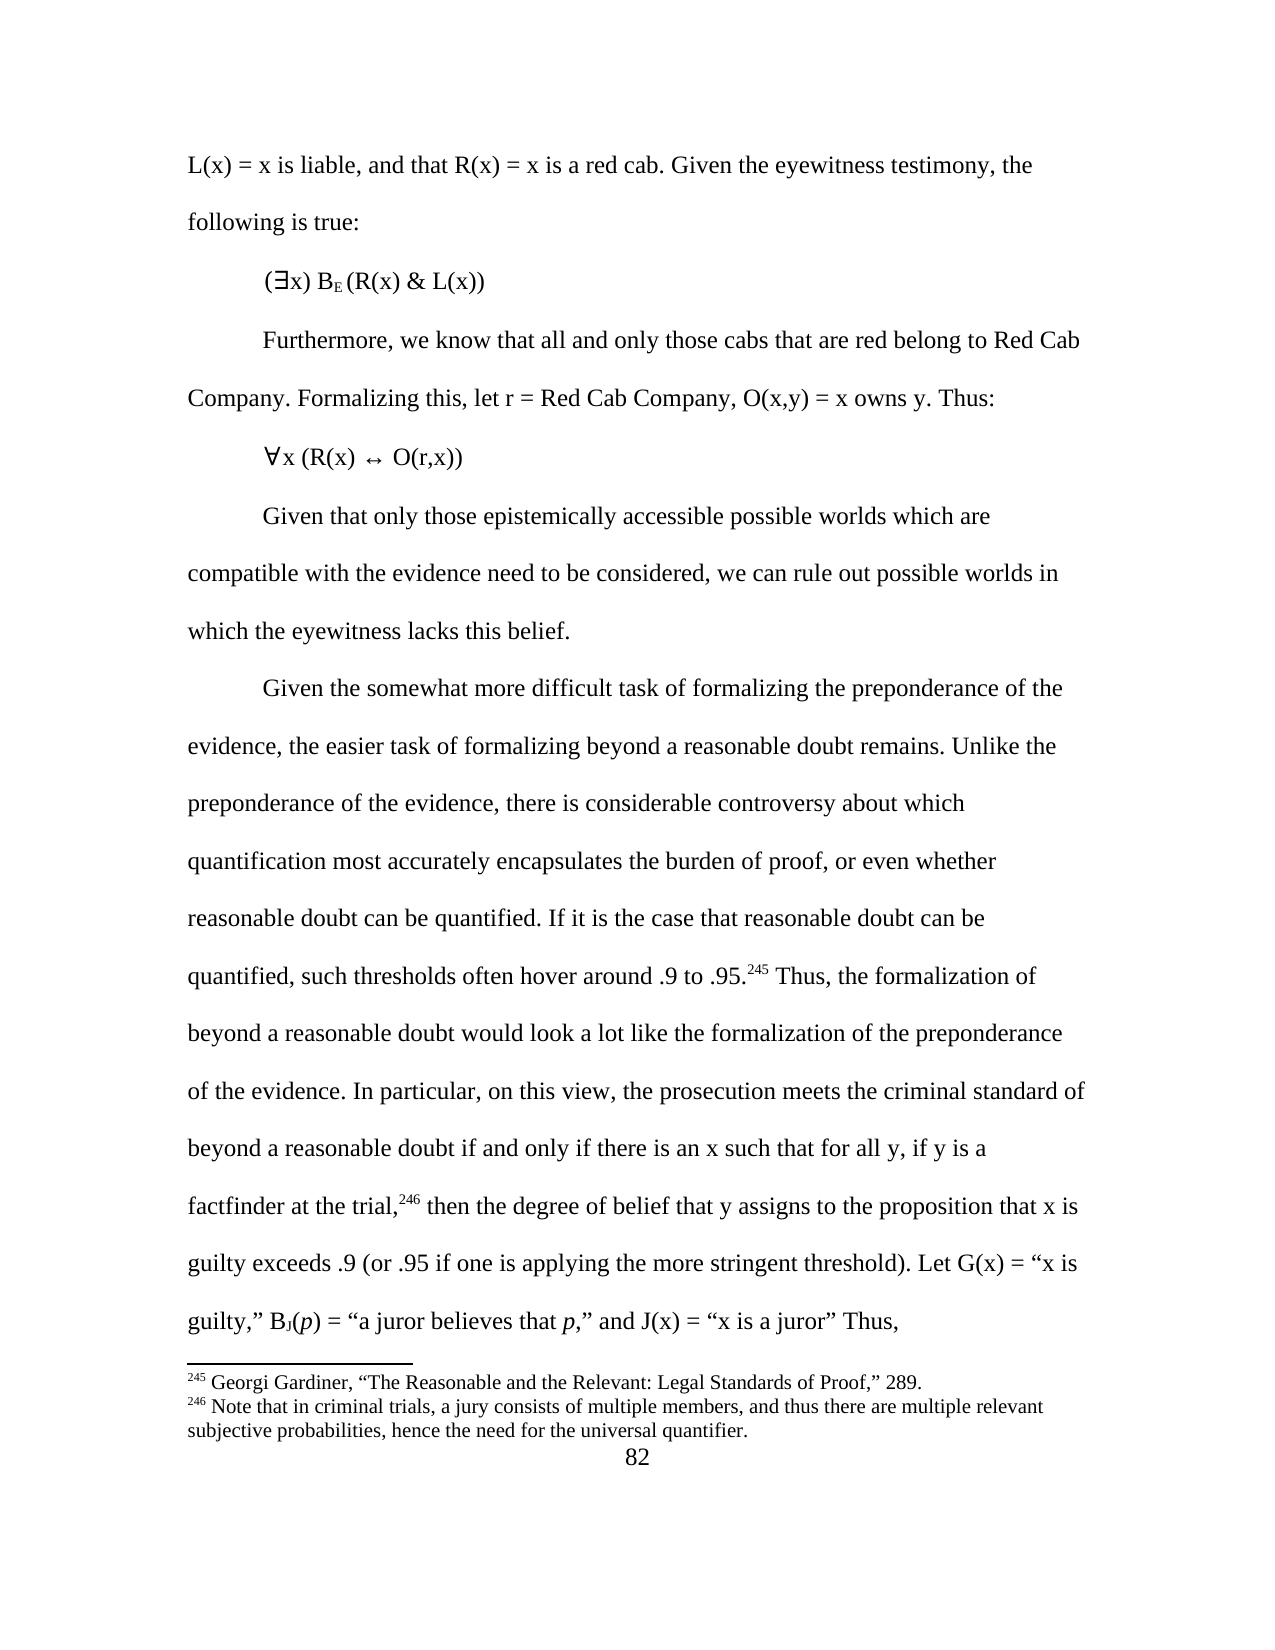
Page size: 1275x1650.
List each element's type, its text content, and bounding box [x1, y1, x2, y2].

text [187, 150, 1087, 236]
text Furthermore, we know that all and only those cabs that are red belong to Red Cab Company. Formalizing this, let r = Red Cab Company, O(x,y) = x owns y. Thus: [187, 325, 1087, 412]
text Given that only those epistemically accessible possible worlds which are compatible with the evidence need to be considered, we can rule out possible worlds in which the eyewitness lacks this belief. [187, 501, 1087, 644]
text ∀x (R(x) ↔ O(r,x)) [187, 440, 1087, 471]
text Given the somewhat more difficult task of formalizing the preponderance of the evidence, the easier task of formalizing beyond a reasonable doubt remains. Unlike the preponderance of the evidence, there is considerable controversy about which quantification most accurately encapsulates the burden of proof, or even whether reasonable doubt can be quantified. If it is the case that reasonable doubt can be quantified, such thresholds often hover around .9 to .95. Thus, the formalization of beyond a reasonable doubt would look a lot like the formalization of the preponderance of the evidence. In particular, on this view, the prosecution meets the criminal standard of beyond a reasonable doubt if and only if there is an x such that for all y, if y is a factfinder at the trial, then the degree of belief that y assigns to the proposition that x is guilty exceeds .9 (or .95 if one is applying the more stringent threshold). Let G(x) = “x is guilty,” BJ(p) = “a juror believes that p,” and J(x) = “x is a juror” Thus, [187, 673, 1087, 1334]
text (∃x) BE (R(x) & L(x)) [187, 265, 1087, 295]
